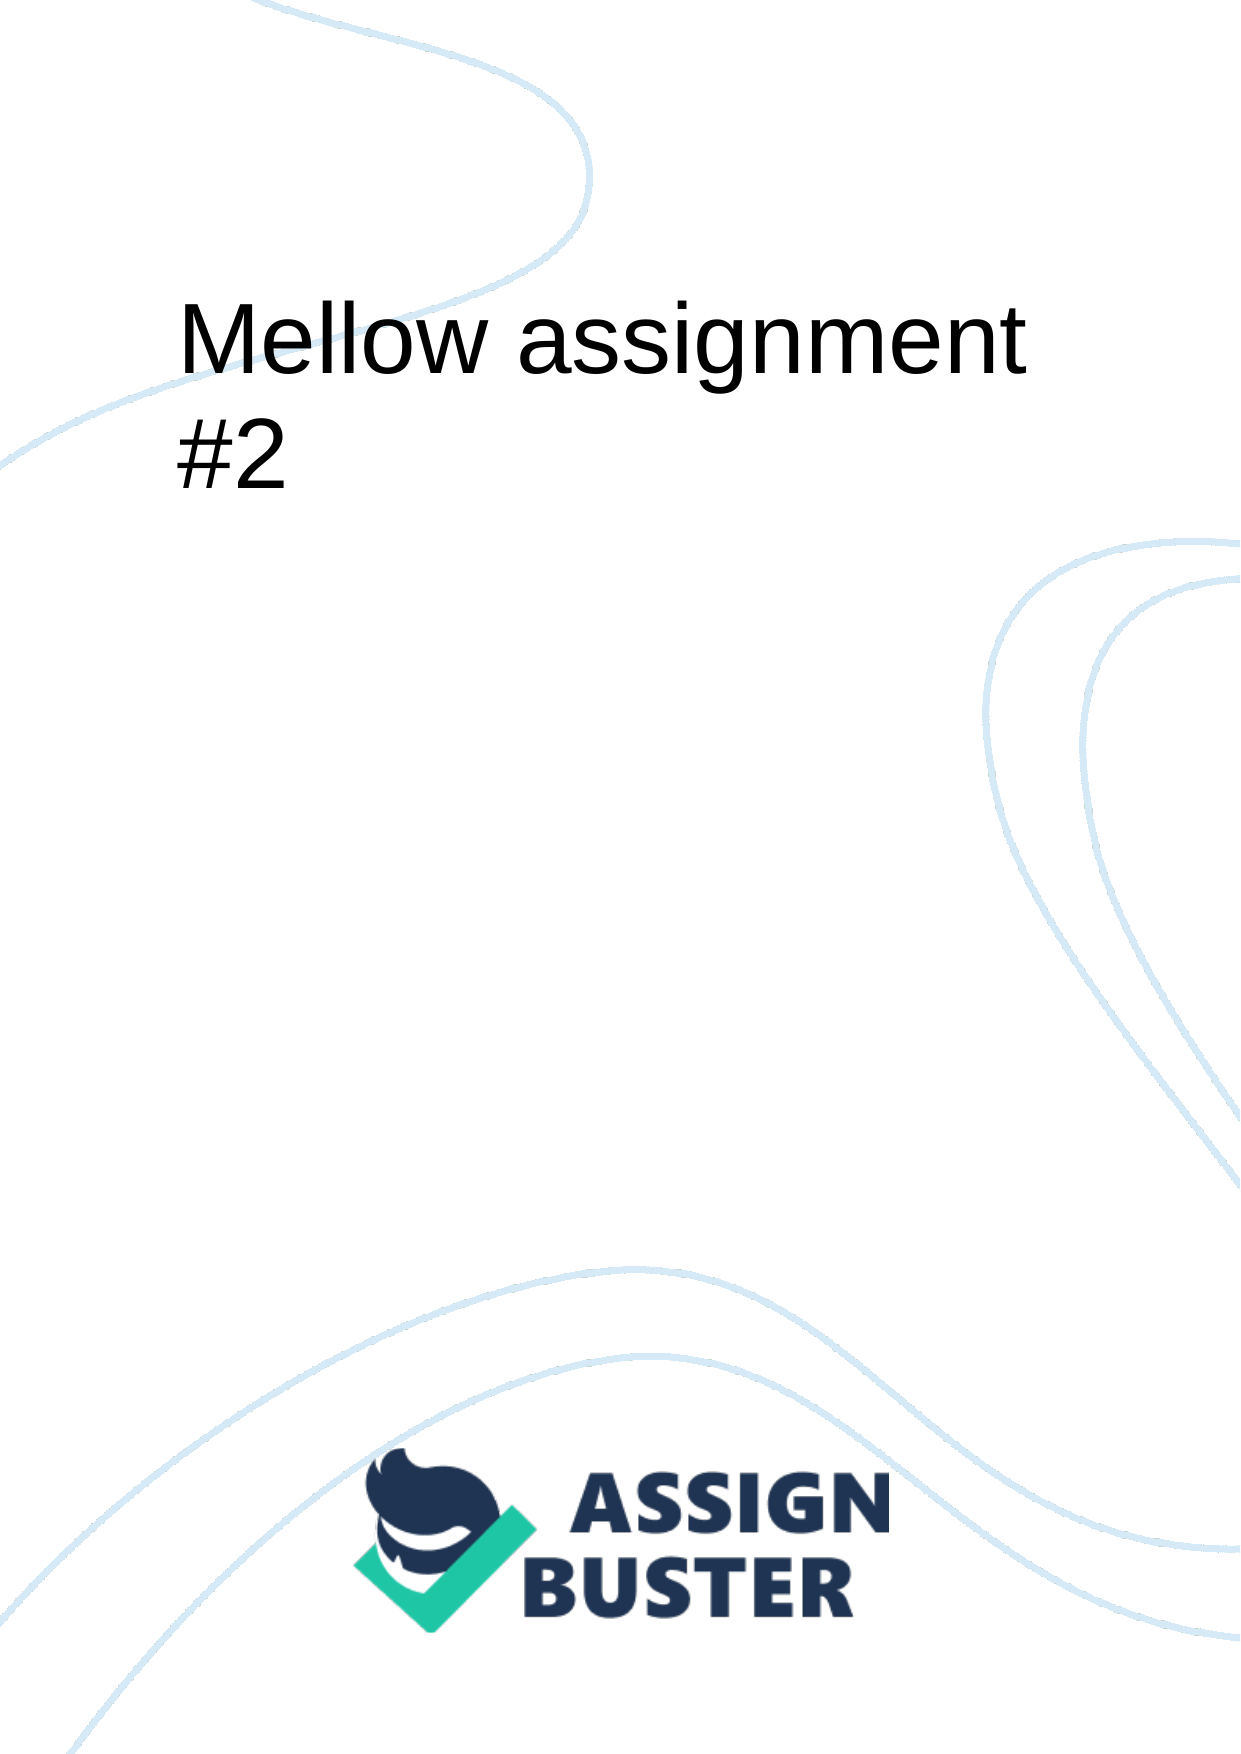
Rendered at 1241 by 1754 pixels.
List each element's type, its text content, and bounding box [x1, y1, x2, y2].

subtitle Mellow assignment #2 [177, 279, 1152, 509]
picture [0, 0, 1241, 1754]
